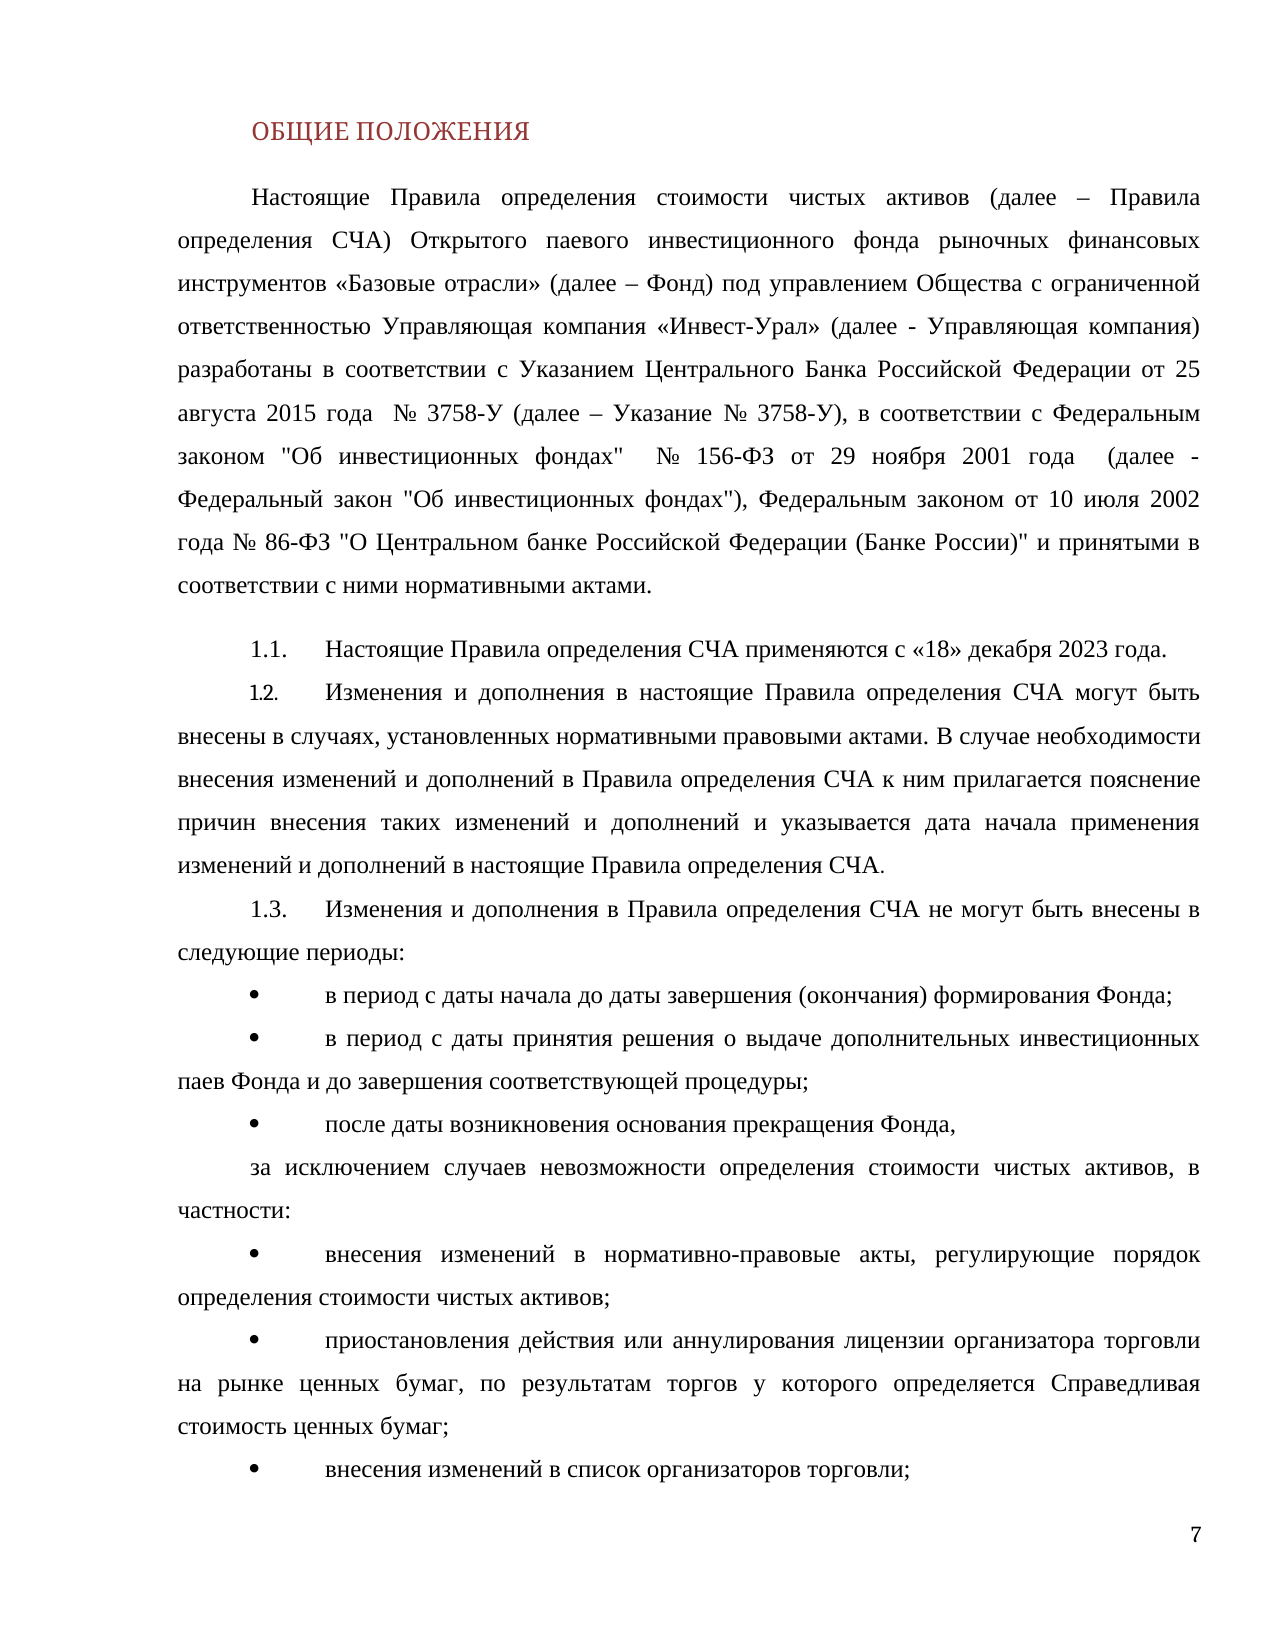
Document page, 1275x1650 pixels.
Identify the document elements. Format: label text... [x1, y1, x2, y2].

list Настоящие Правила определения СЧА применяются с «18» декабря 2023 года. [177, 634, 1201, 663]
list в период с даты принятия решения о выдаче дополнительных инвестиционных паев Фонда и до завершения соответствующей процедуры; [177, 1023, 1201, 1095]
list в период с даты начала до даты завершения (окончания) формирования Фонда; [177, 980, 1201, 1009]
list внесения изменений в нормативно-правовые акты, регулирующие порядок определения стоимости чистых активов; [177, 1239, 1201, 1311]
list после даты возникновения основания прекращения Фонда, [177, 1109, 1201, 1138]
list приостановления действия или аннулирования лицензии организатора торговли на рынке ценных бумаг, по результатам торгов у которого определяется Справедливая стоимость ценных бумаг; [177, 1325, 1201, 1440]
list внесения изменений в список организаторов торговли; [177, 1454, 1201, 1483]
list Изменения и дополнения в настоящие Правила определения СЧА могут быть внесены в случаях, установленных нормативными правовыми актами. В случае необходимости внесения изменений и дополнений в Правила определения СЧА к ним прилагается пояснение причин внесения таких изменений и дополнений и указывается дата начала применения изменений и дополнений в настоящие Правила определения СЧА. [177, 677, 1201, 879]
list Изменения и дополнения в Правила определения СЧА не могут быть внесены в следующие периоды: [177, 894, 1201, 966]
text Настоящие Правила определения стоимости чистых активов (далее – Правила определения СЧА) Открытого паевого инвестиционного фонда рыночных финансовых инструментов «Базовые отрасли» (далее – Фонд) под управлением Общества с ограниченной ответственностью Управляющая компания «Инвест-Урал» (далее - Управляющая компания) разработаны в соответствии с Указанием Центрального Банка Российской Федерации от 25 августа 2015 года № 3758-У (далее – Указание № 3758-У), в соответствии с Федеральным законом "Об инвестиционных фондах" № 156-ФЗ от 29 ноября 2001 года (далее - Федеральный закон "Об инвестиционных фондах"), Федеральным законом от 10 июля 2002 года № 86-ФЗ "О Центральном банке Российской Федерации (Банке России)" и принятыми в соответствии с ними нормативными актами. [177, 182, 1201, 599]
text Общие положения [177, 118, 1201, 147]
list за исключением случаев невозможности определения стоимости чистых активов, в частности: [177, 1152, 1201, 1224]
